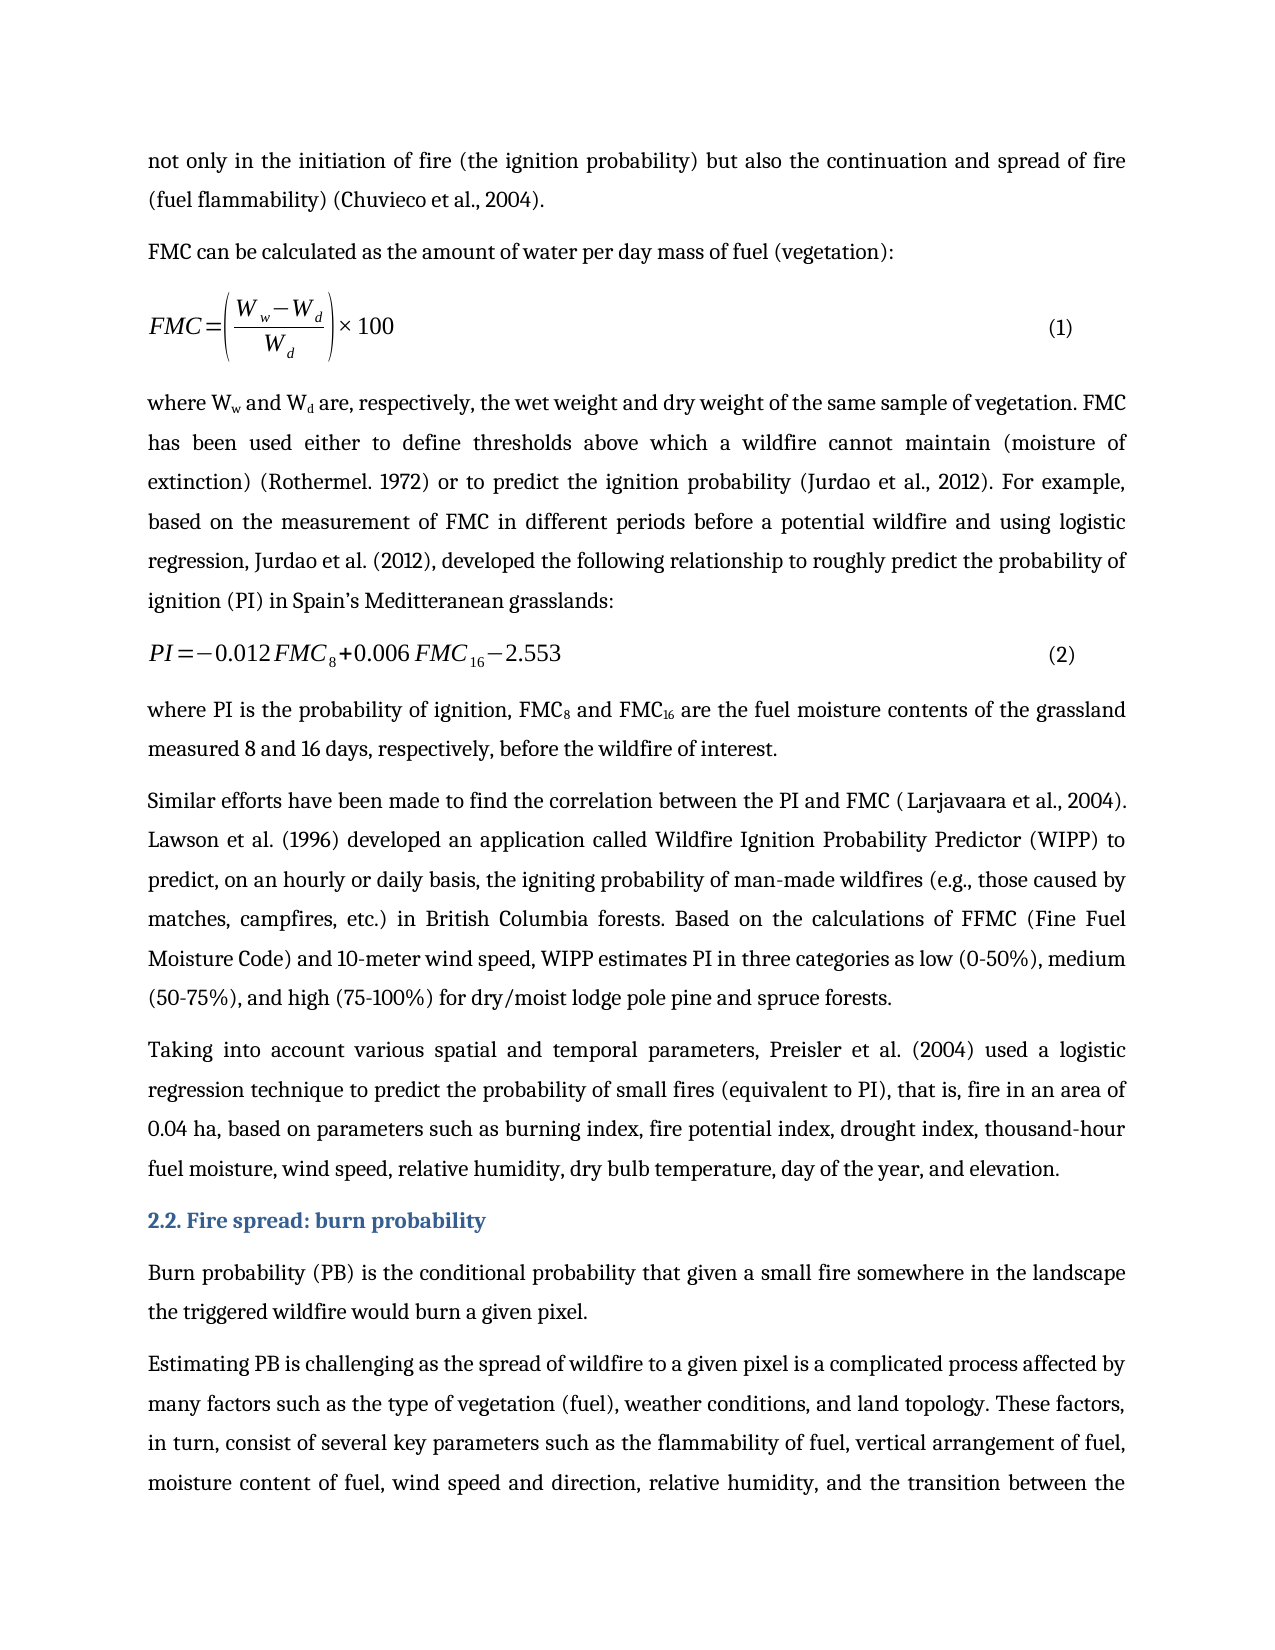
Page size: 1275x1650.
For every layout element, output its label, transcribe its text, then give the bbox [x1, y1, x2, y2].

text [148, 1351, 1127, 1496]
text Similar efforts have been made to find the correlation between the PI and FMC (Larjavaara et al., 2004). Lawson et al. (1996) developed an application called Wildfire Ignition Probability Predictor (WIPP) to predict, on an hourly or daily basis, the igniting probability of man-made wildfires (e.g., those caused by matches, campfires, etc.) in British Columbia forests. Based on the calculations of FFMC (Fine Fuel Moisture Code) and 10-meter wind speed, WIPP estimates PI in three categories as low (0-50%), medium (50-75%), and high (75-100%) for dry/moist lodge pole pine and spruce forests. [148, 788, 1127, 1012]
text (1) [148, 291, 1127, 364]
text (2) [148, 639, 1127, 671]
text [148, 148, 1127, 213]
subtitle 2.2. Fire spread: burn probability [148, 1208, 1127, 1234]
text where PI is the probability of ignition, FMC8 and FMC16 are the fuel moisture contents of the grassland measured 8 and 16 days, respectively, before the wildfire of interest. [148, 696, 1127, 762]
text where Ww and Wd are, respectively, the wet weight and dry weight of the same sample of vegetation. FMC has been used either to define thresholds above which a wildfire cannot maintain (moisture of extinction) (Rothermel. 1972) or to predict the ignition probability (Jurdao et al., 2012). For example, based on the measurement of FMC in different periods before a potential wildfire and using logistic regression, Jurdao et al. (2012), developed the following relationship to roughly predict the probability of ignition (PI) in Spain’s Meditteranean grasslands: [148, 390, 1127, 614]
text Burn probability (PB) is the conditional probability that given a small fire somewhere in the landscape the triggered wildfire would burn a given pixel. [148, 1259, 1127, 1325]
text Taking into account various spatial and temporal parameters, Preisler et al. (2004) used a logistic regression technique to predict the probability of small fires (equivalent to PI), that is, fire in an area of 0.04 ha, based on parameters such as burning index, fire potential index, drought index, thousand-hour fuel moisture, wind speed, relative humidity, dry bulb temperature, day of the year, and elevation. [148, 1037, 1127, 1182]
text FMC can be calculated as the amount of water per day mass of fuel (vegetation): [148, 239, 1127, 265]
